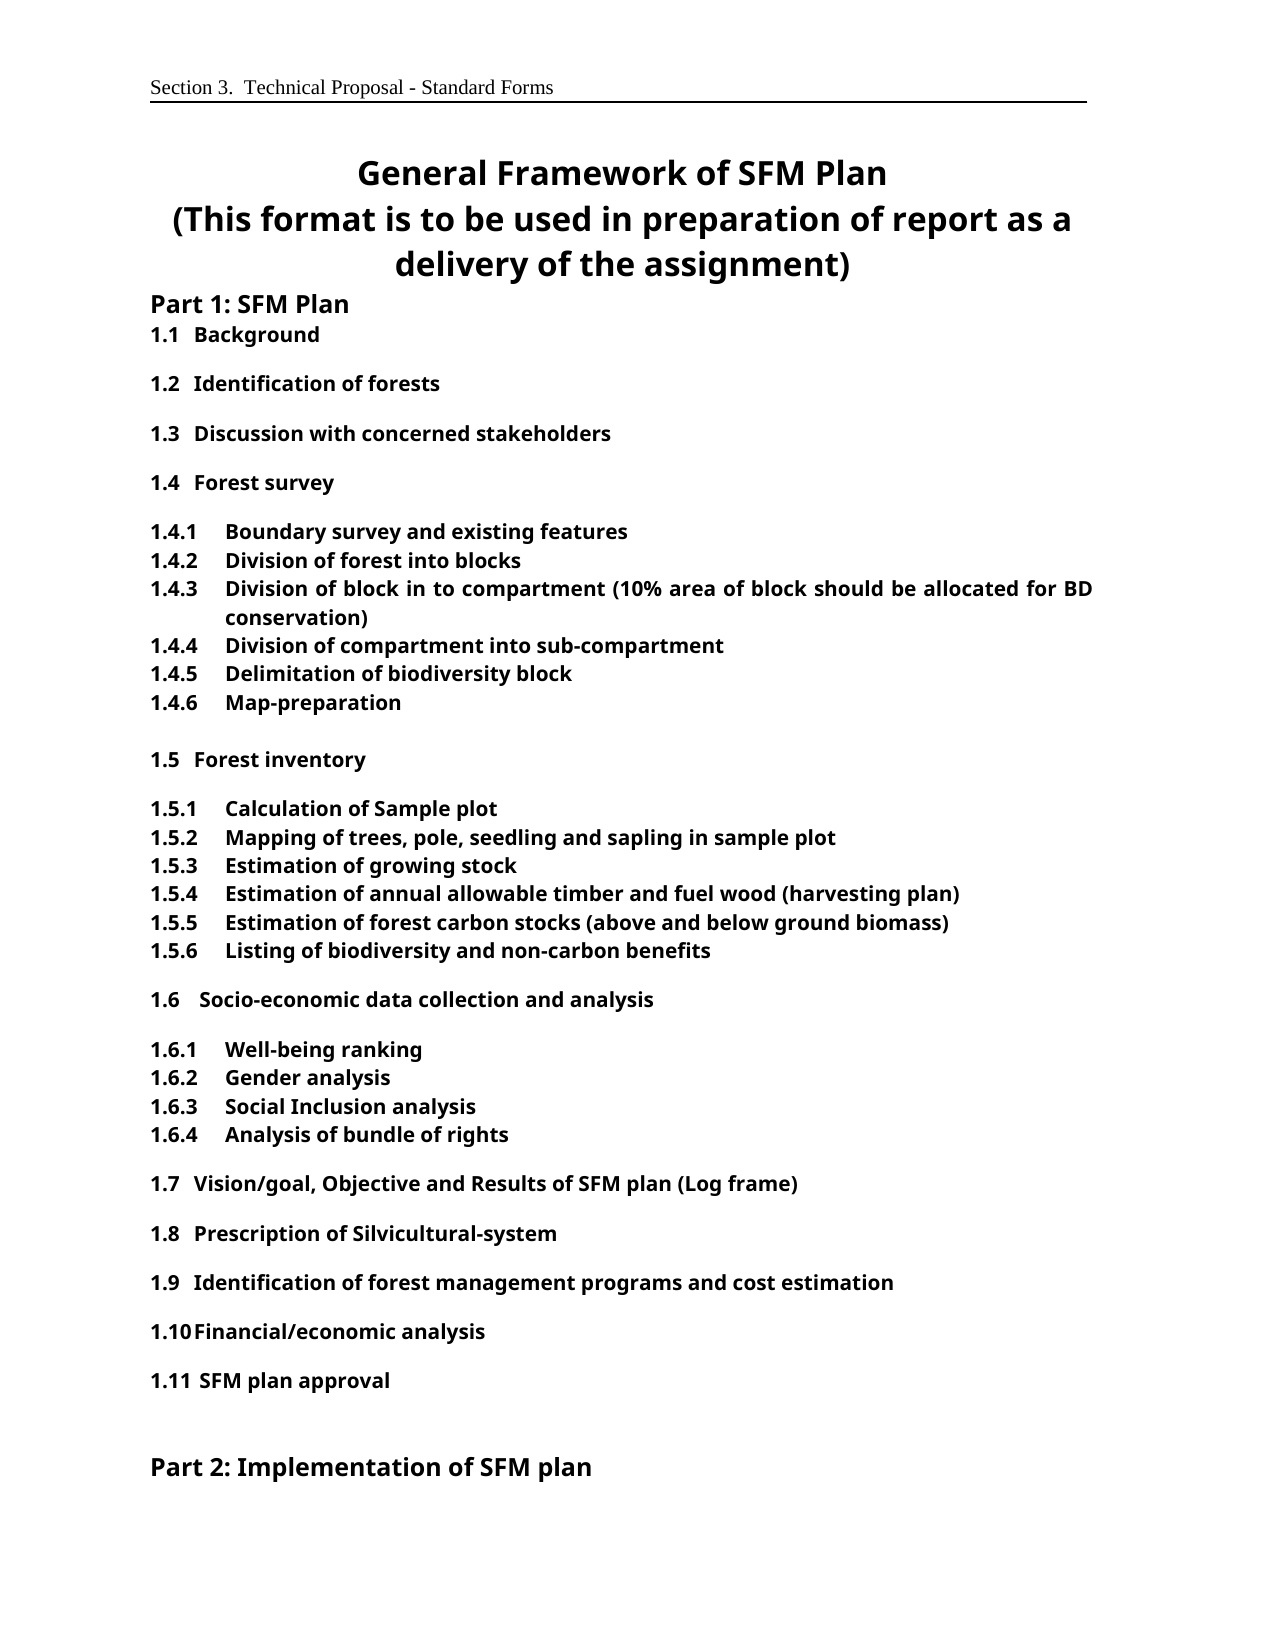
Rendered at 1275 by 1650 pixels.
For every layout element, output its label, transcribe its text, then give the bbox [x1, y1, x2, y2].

list Well-being ranking [150, 1035, 1095, 1063]
list Vision/goal, Objective and Results of SFM plan (Log frame) [150, 1169, 1095, 1198]
text (This format is to be used in preparation of report as a delivery of the assignment) [150, 195, 1095, 286]
list Division of compartment into sub-compartment [150, 631, 1095, 659]
list Delimitation of biodiversity block [150, 659, 1095, 688]
list Discussion with concerned stakeholders [150, 419, 1095, 447]
list Boundary survey and existing features [150, 517, 1095, 546]
list Division of forest into blocks [150, 546, 1095, 574]
list Map-preparation [150, 688, 1095, 716]
list Identification of forests [150, 369, 1095, 398]
list Forest survey [150, 468, 1095, 497]
list Prescription of Silvicultural-system [150, 1219, 1095, 1247]
list Gender analysis [150, 1063, 1095, 1092]
list Social Inclusion analysis [150, 1092, 1095, 1120]
list Estimation of annual allowable timber and fuel wood (harvesting plan) [150, 879, 1095, 908]
list Estimation of forest carbon stocks (above and below ground biomass) [150, 908, 1095, 936]
list Socio-economic data collection and analysis [150, 986, 1095, 1014]
text Part 1: SFM Plan [150, 286, 1095, 320]
list Estimation of growing stock [150, 851, 1095, 879]
list Analysis of bundle of rights [150, 1120, 1095, 1149]
list SFM plan approval [150, 1367, 1095, 1395]
list Mapping of trees, pole, seedling and sapling in sample plot [150, 823, 1095, 851]
list Financial/economic analysis [150, 1317, 1095, 1346]
list Forest inventory [150, 745, 1095, 773]
list Identification of forest management programs and cost estimation [150, 1268, 1095, 1296]
list Background [150, 320, 1095, 349]
list Calculation of Sample plot [150, 794, 1095, 823]
text General Framework of SFM Plan [150, 150, 1095, 195]
text Part 2: Implementation of SFM plan [150, 1450, 1095, 1484]
list Listing of biodiversity and non-carbon benefits [150, 936, 1095, 965]
list Division of block in to compartment (10% area of block should be allocated for BD conservation) [150, 574, 1095, 631]
